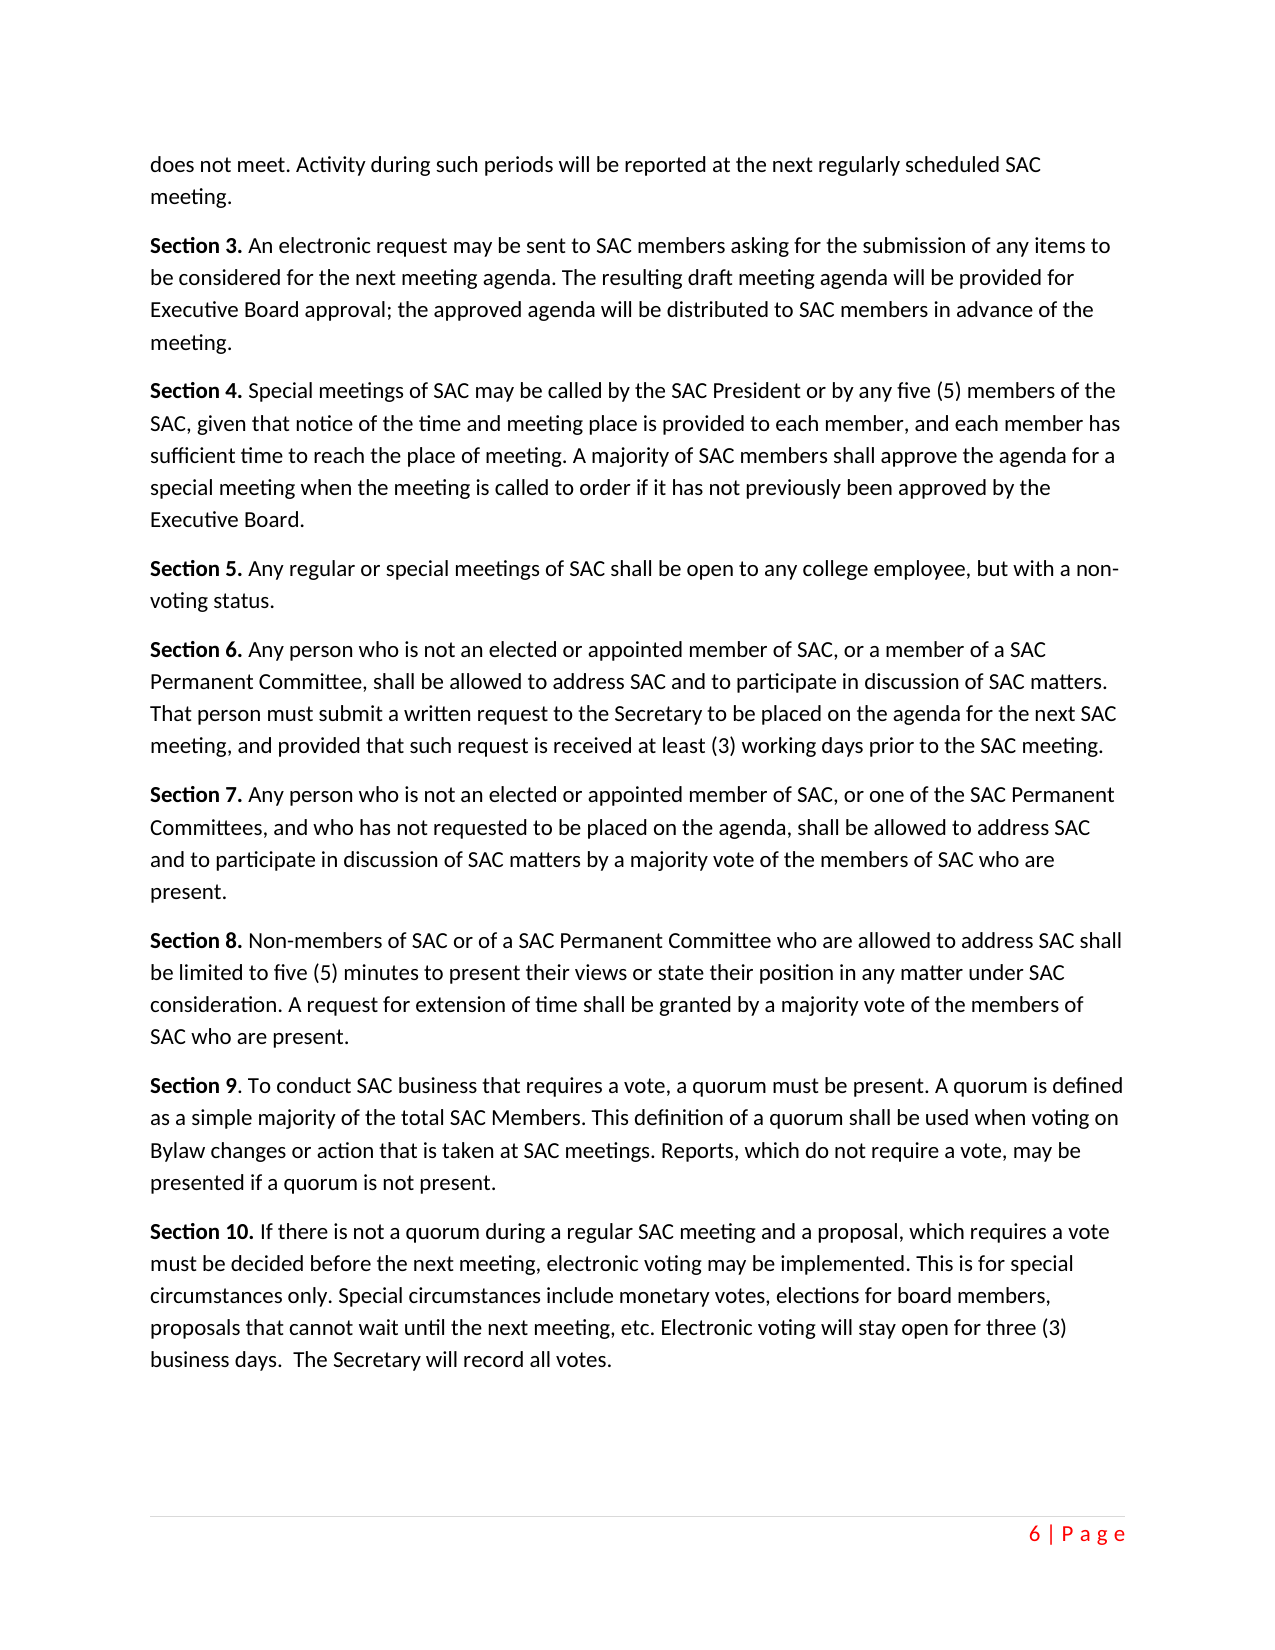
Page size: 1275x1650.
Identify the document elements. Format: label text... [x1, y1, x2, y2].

text Section 7. Any person who is not an elected or appointed member of SAC, or one of the SAC Permanent Committees, and who has not requested to be placed on the agenda, shall be allowed to address SAC and to participate in discussion of SAC matters by a majority vote of the members of SAC who are present. [150, 781, 1125, 905]
text Section 10. If there is not a quorum during a regular SAC meeting and a proposal, which requires a vote must be decided before the next meeting, electronic voting may be implemented. This is for special circumstances only. Special circumstances include monetary votes, elections for board members, proposals that cannot wait until the next meeting, etc. Electronic voting will stay open for three (3) business days. The Secretary will record all votes. [150, 1217, 1125, 1373]
text Section 4. Special meetings of SAC may be called by the SAC President or by any five (5) members of the SAC, given that notice of the time and meeting place is provided to each member, and each member has sufficient time to reach the place of meeting. A majority of SAC members shall approve the agenda for a special meeting when the meeting is called to order if it has not previously been approved by the Executive Board. [150, 376, 1125, 533]
text Section 3. An electronic request may be sent to SAC members asking for the submission of any items to be considered for the next meeting agenda. The resulting draft meeting agenda will be provided for Executive Board approval; the approved agenda will be distributed to SAC members in advance of the meeting. [150, 231, 1125, 356]
text Section 9. To conduct SAC business that requires a vote, a quorum must be present. A quorum is defined as a simple majority of the total SAC Members. This definition of a quorum shall be used when voting on Bylaw changes or action that is taken at SAC meetings. Reports, which do not require a vote, may be presented if a quorum is not present. [150, 1071, 1125, 1196]
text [150, 150, 1125, 210]
text Section 6. Any person who is not an elected or appointed member of SAC, or a member of a SAC Permanent Committee, shall be allowed to address SAC and to participate in discussion of SAC matters. That person must submit a written request to the Secretary to be placed on the agenda for the next SAC meeting, and provided that such request is received at least (3) working days prior to the SAC meeting. [150, 635, 1125, 760]
text Section 5. Any regular or special meetings of SAC shall be open to any college employee, but with a non-voting status. [150, 554, 1125, 614]
text Section 8. Non-members of SAC or of a SAC Permanent Committee who are allowed to address SAC shall be limited to five (5) minutes to present their views or state their position in any matter under SAC consideration. A request for extension of time shall be granted by a majority vote of the members of SAC who are present. [150, 926, 1125, 1051]
